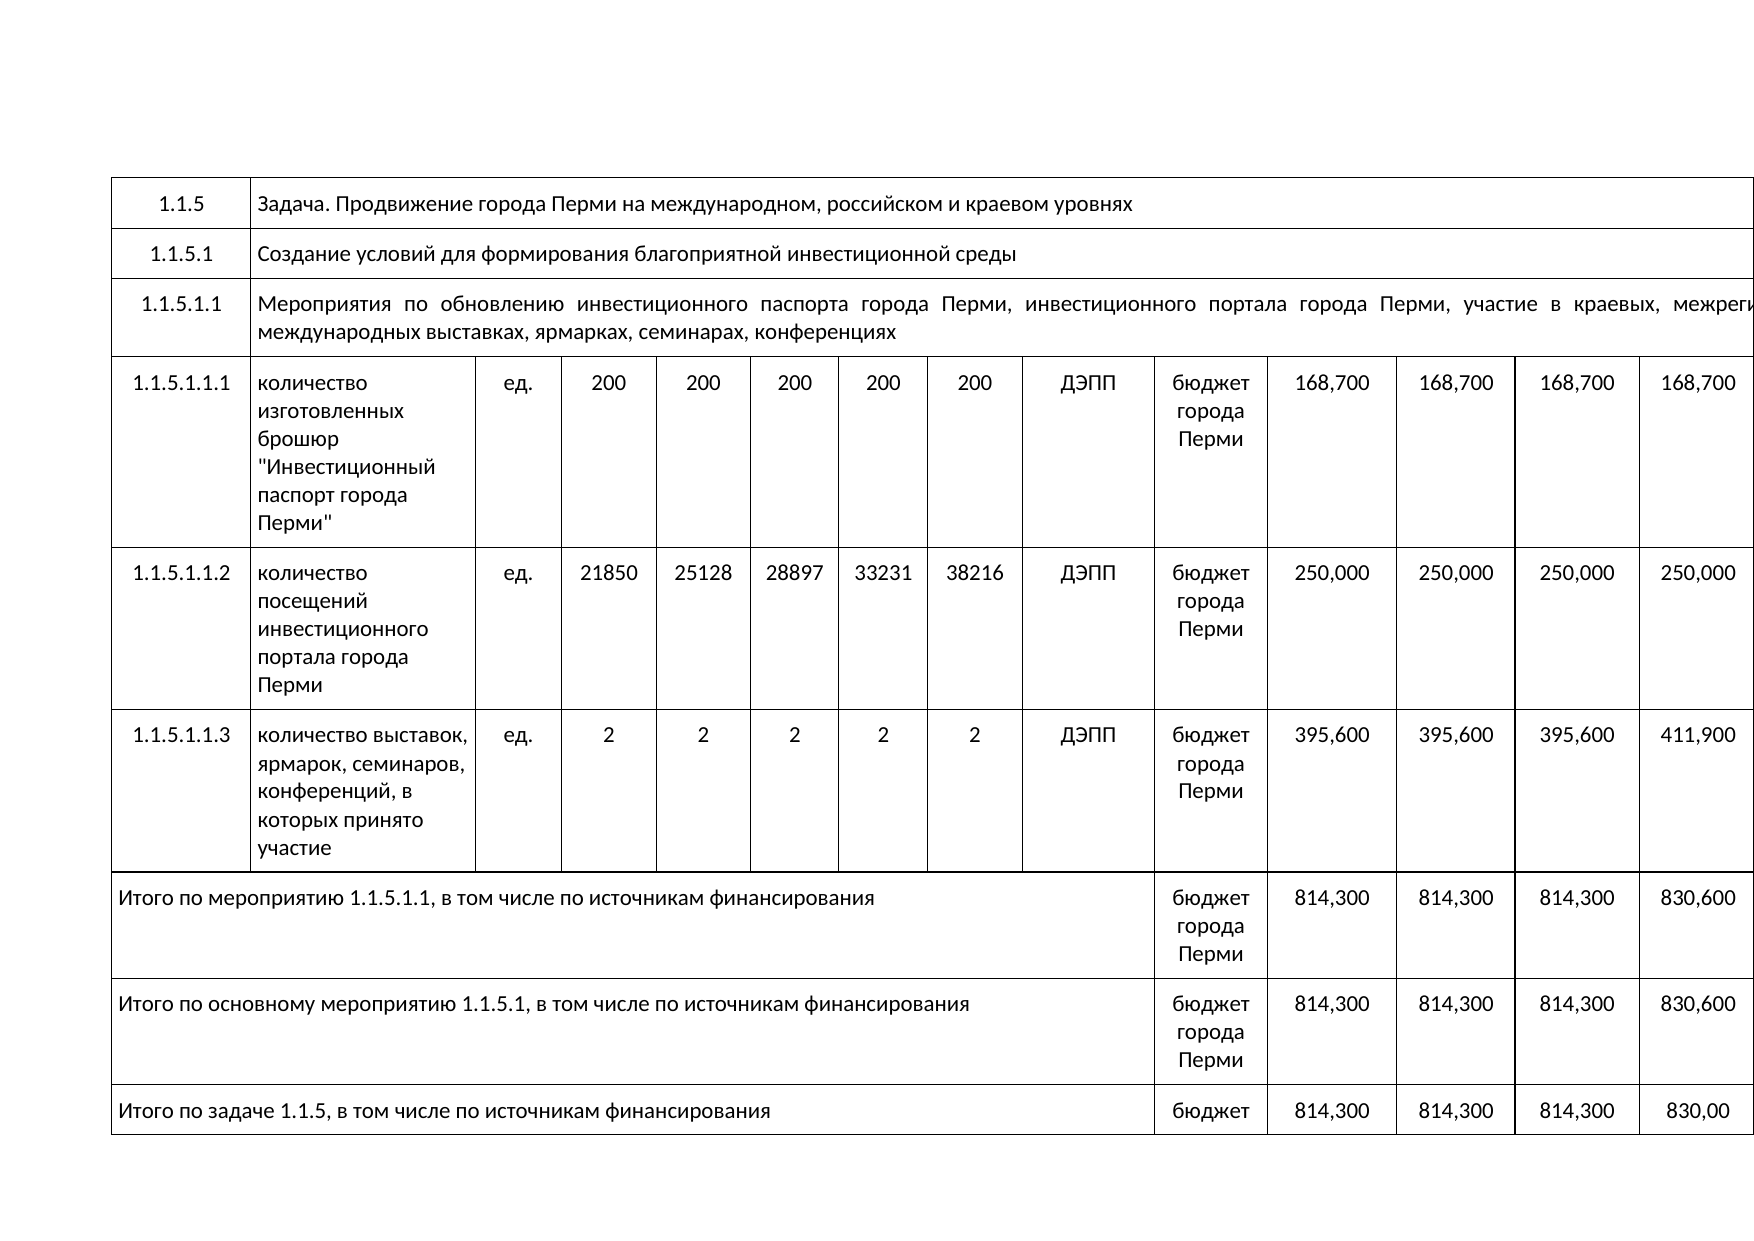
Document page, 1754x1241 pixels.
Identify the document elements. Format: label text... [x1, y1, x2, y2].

table_cell 814,300 [1516, 1085, 1639, 1134]
table_cell 168,700 [1268, 357, 1396, 547]
table_cell 814,300 [1397, 873, 1514, 978]
table_cell 830,600 [1640, 979, 1753, 1084]
table_cell 1.1.5.1.1.1 [112, 357, 250, 547]
table_cell 168,700 [1397, 357, 1514, 547]
table_cell 250,000 [1640, 548, 1753, 709]
table_cell 2 [562, 710, 656, 871]
table_cell количество выставок, ярмарок, семинаров, конференций, в которых принято участие [251, 710, 475, 871]
table_cell 200 [562, 357, 656, 547]
table_cell 200 [839, 357, 927, 547]
table_cell 25128 [657, 548, 750, 709]
table_cell Задача. Продвижение города Перми на международном, российском и краевом уровнях [251, 178, 1753, 227]
table_cell 814,300 [1516, 979, 1639, 1084]
table_cell 814,300 [1268, 1085, 1396, 1134]
table_cell 168,700 [1516, 357, 1639, 547]
table_cell 395,600 [1268, 710, 1396, 871]
table_cell 1.1.5.1.1.3 [112, 710, 250, 871]
table_cell количество изготовленных брошюр "Инвестиционный паспорт города Перми" [251, 357, 475, 547]
table_cell Итого по основному мероприятию 1.1.5.1, в том числе по источникам финансирования [112, 979, 1154, 1084]
table_cell 168,700 [1640, 357, 1753, 547]
table_cell бюджет города Перми [1155, 548, 1267, 709]
table_cell 200 [751, 357, 838, 547]
table_cell бюджет города Перми [1155, 357, 1267, 547]
table_cell 200 [657, 357, 750, 547]
table_cell бюджет города Перми [1155, 710, 1267, 871]
table_cell 814,300 [1268, 873, 1396, 978]
table_cell 250,000 [1397, 548, 1514, 709]
table_cell бюджет города Перми [1155, 873, 1267, 978]
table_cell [112, 1085, 1154, 1134]
table_cell 1.1.5.1.1 [112, 279, 250, 356]
table_cell 395,600 [1397, 710, 1514, 871]
table_cell 2 [928, 710, 1022, 871]
table_cell 1.1.5.1 [112, 229, 250, 278]
table_cell 1.1.5 [112, 178, 250, 227]
table_cell 395,600 [1516, 710, 1639, 871]
table_cell количество посещений инвестиционного портала города Перми [251, 548, 475, 709]
table_cell Итого по мероприятию 1.1.5.1.1, в том числе по источникам финансирования [112, 873, 1154, 978]
table_cell 814,300 [1397, 1085, 1514, 1134]
table_cell 28897 [751, 548, 838, 709]
table_cell ед. [476, 710, 561, 871]
table_cell 2 [657, 710, 750, 871]
table_cell бюджет города Перми [1155, 1085, 1267, 1134]
table_cell Мероприятия по обновлению инвестиционного паспорта города Перми, инвестиционного портала города Перми, участие в краевых, межрегиональных, международных выставках, ярмарках, семинарах, конференциях [251, 279, 1753, 356]
table_cell ДЭПП [1023, 357, 1154, 547]
table_cell 250,000 [1516, 548, 1639, 709]
table_cell 2 [839, 710, 927, 871]
table_cell 830,00 [1640, 1085, 1753, 1134]
table_cell ед. [476, 548, 561, 709]
table_cell 1.1.5.1.1.2 [112, 548, 250, 709]
table_cell ДЭПП [1023, 548, 1154, 709]
table_cell 411,900 [1640, 710, 1753, 871]
table_cell 814,300 [1268, 979, 1396, 1084]
table_cell ДЭПП [1023, 710, 1154, 871]
table_cell 814,300 [1516, 873, 1639, 978]
table_cell 814,300 [1397, 979, 1514, 1084]
table_cell 21850 [562, 548, 656, 709]
table_cell ед. [476, 357, 561, 547]
table_cell Создание условий для формирования благоприятной инвестиционной среды [251, 229, 1753, 278]
table_cell 33231 [839, 548, 927, 709]
table_cell 830,600 [1640, 873, 1753, 978]
table_cell 250,000 [1268, 548, 1396, 709]
table_cell 200 [928, 357, 1022, 547]
table_cell 38216 [928, 548, 1022, 709]
table_cell бюджет города Перми [1155, 979, 1267, 1084]
table_cell 2 [751, 710, 838, 871]
